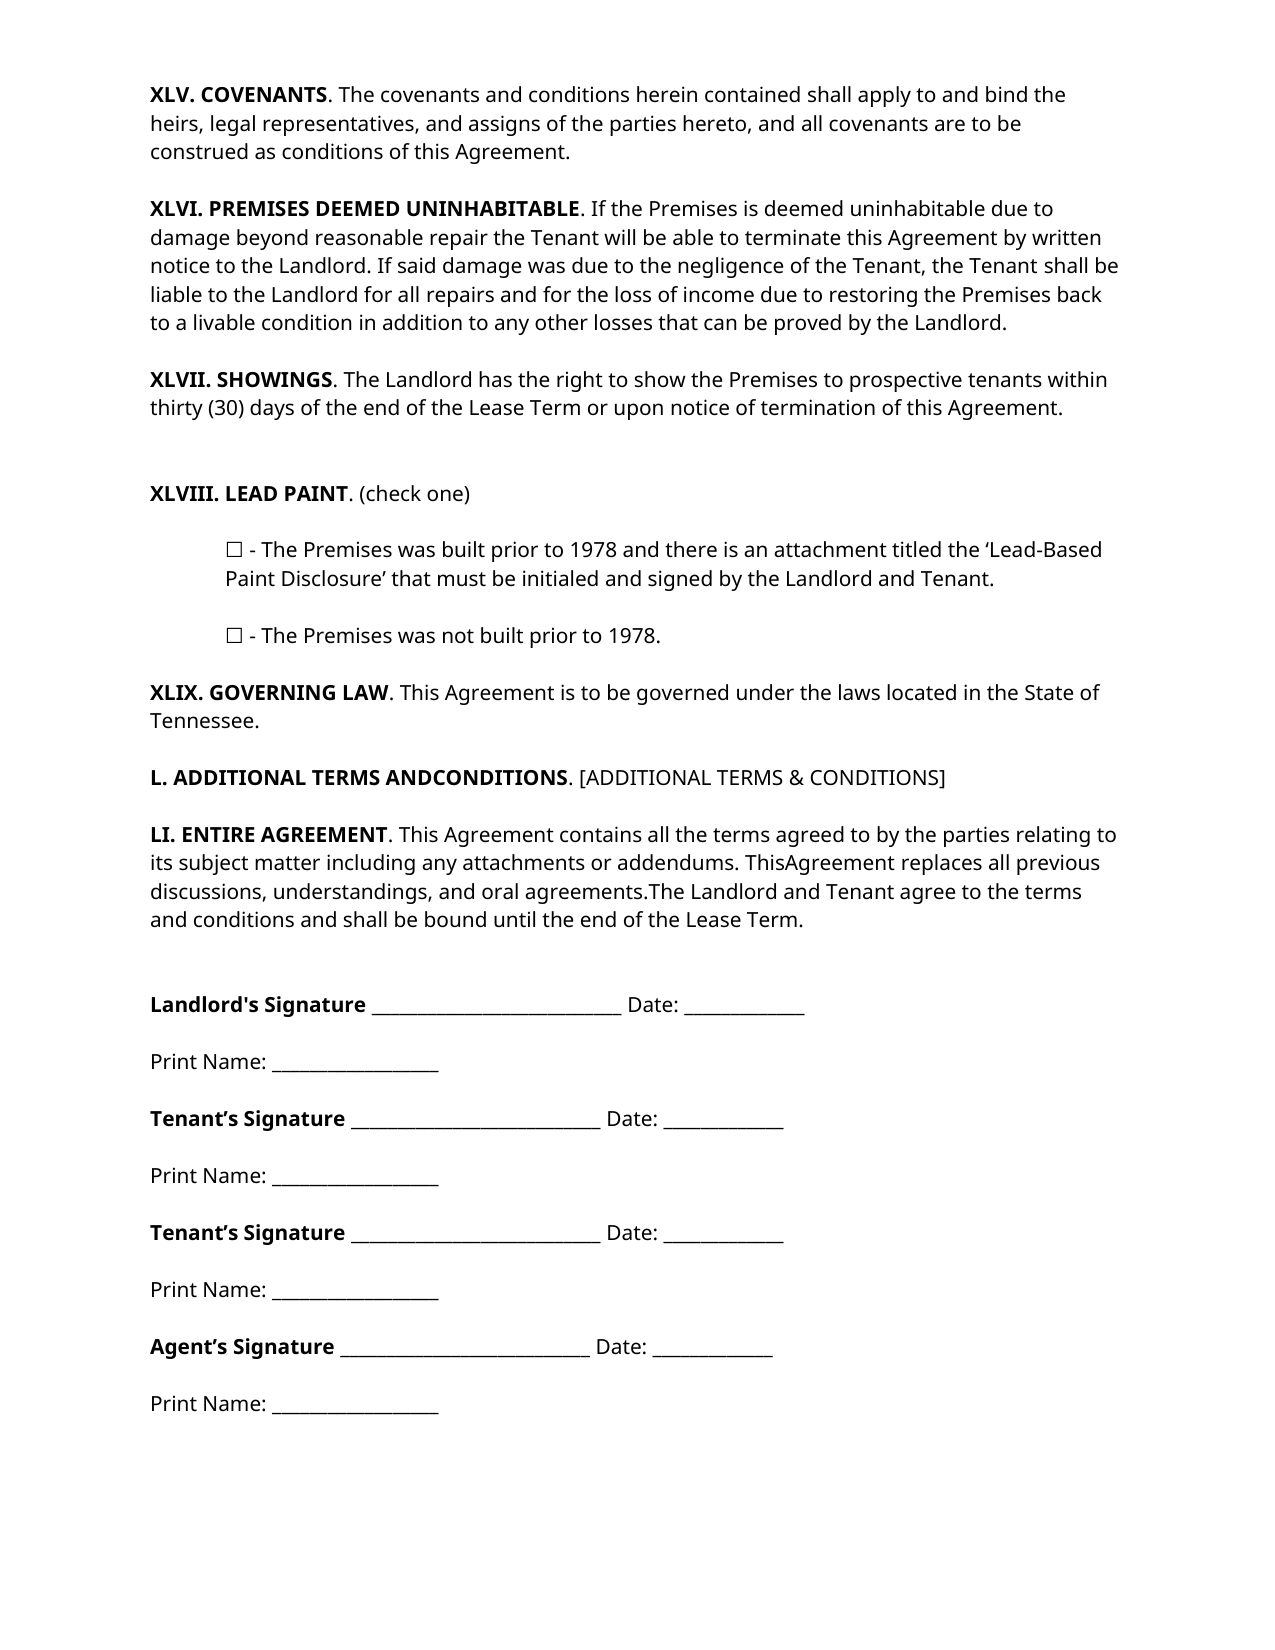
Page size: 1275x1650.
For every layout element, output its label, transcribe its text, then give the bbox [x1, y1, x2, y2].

text Print Name: __________________ [150, 1047, 1125, 1076]
text Tenant’s Signature ___________________________ Date: _____________ [150, 1104, 1125, 1133]
text - The Premises was built prior to 1978 and there is an attachment titled the ‘Lead-Based Paint Disclosure’ that must be initialed and signed by the Landlord and Tenant. [225, 536, 1125, 592]
text XLVI. PREMISES DEEMED UNINHABITABLE. If the Premises is deemed uninhabitable due to damage beyond reasonable repair the Tenant will be able to terminate this Agreement by written notice to the Landlord. If said damage was due to the negligence of the Tenant, the Tenant shall be liable to the Landlord for all repairs and for the loss of income due to restoring the Premises back to a livable condition in addition to any other losses that can be proved by the Landlord. [150, 194, 1125, 337]
text Print Name: __________________ [150, 1161, 1125, 1190]
text Print Name: __________________ [150, 1389, 1125, 1417]
text - The Premises was not built prior to 1978. [225, 621, 1125, 649]
text XLV. COVENANTS. The covenants and conditions herein contained shall apply to and bind the heirs, legal representatives, and assigns of the parties hereto, and all covenants are to be construed as conditions of this Agreement. [150, 81, 1125, 166]
text XLVII. SHOWINGS. The Landlord has the right to show the Premises to prospective tenants within thirty (30) days of the end of the Lease Term or upon notice of termination of this Agreement. [150, 365, 1125, 422]
text L. ADDITIONAL TERMS ANDCONDITIONS. [ADDITIONAL TERMS & CONDITIONS] [150, 763, 1125, 792]
text Agent’s Signature ___________________________ Date: _____________ [150, 1332, 1125, 1360]
text LI. ENTIRE AGREEMENT. This Agreement contains all the terms agreed to by the parties relating to its subject matter including any attachments or addendums. ThisAgreement replaces all previous discussions, understandings, and oral agreements.The Landlord and Tenant agree to the terms and conditions and shall be bound until the end of the Lease Term. [150, 820, 1125, 934]
text Print Name: __________________ [150, 1275, 1125, 1303]
text XLVIII. LEAD PAINT. (check one) [150, 479, 1125, 507]
text XLIX. GOVERNING LAW. This Agreement is to be governed under the laws located in the State of Tennessee. [150, 678, 1125, 735]
text Tenant’s Signature ___________________________ Date: _____________ [150, 1218, 1125, 1247]
text Landlord's Signature ___________________________ Date: _____________ [150, 991, 1125, 1019]
